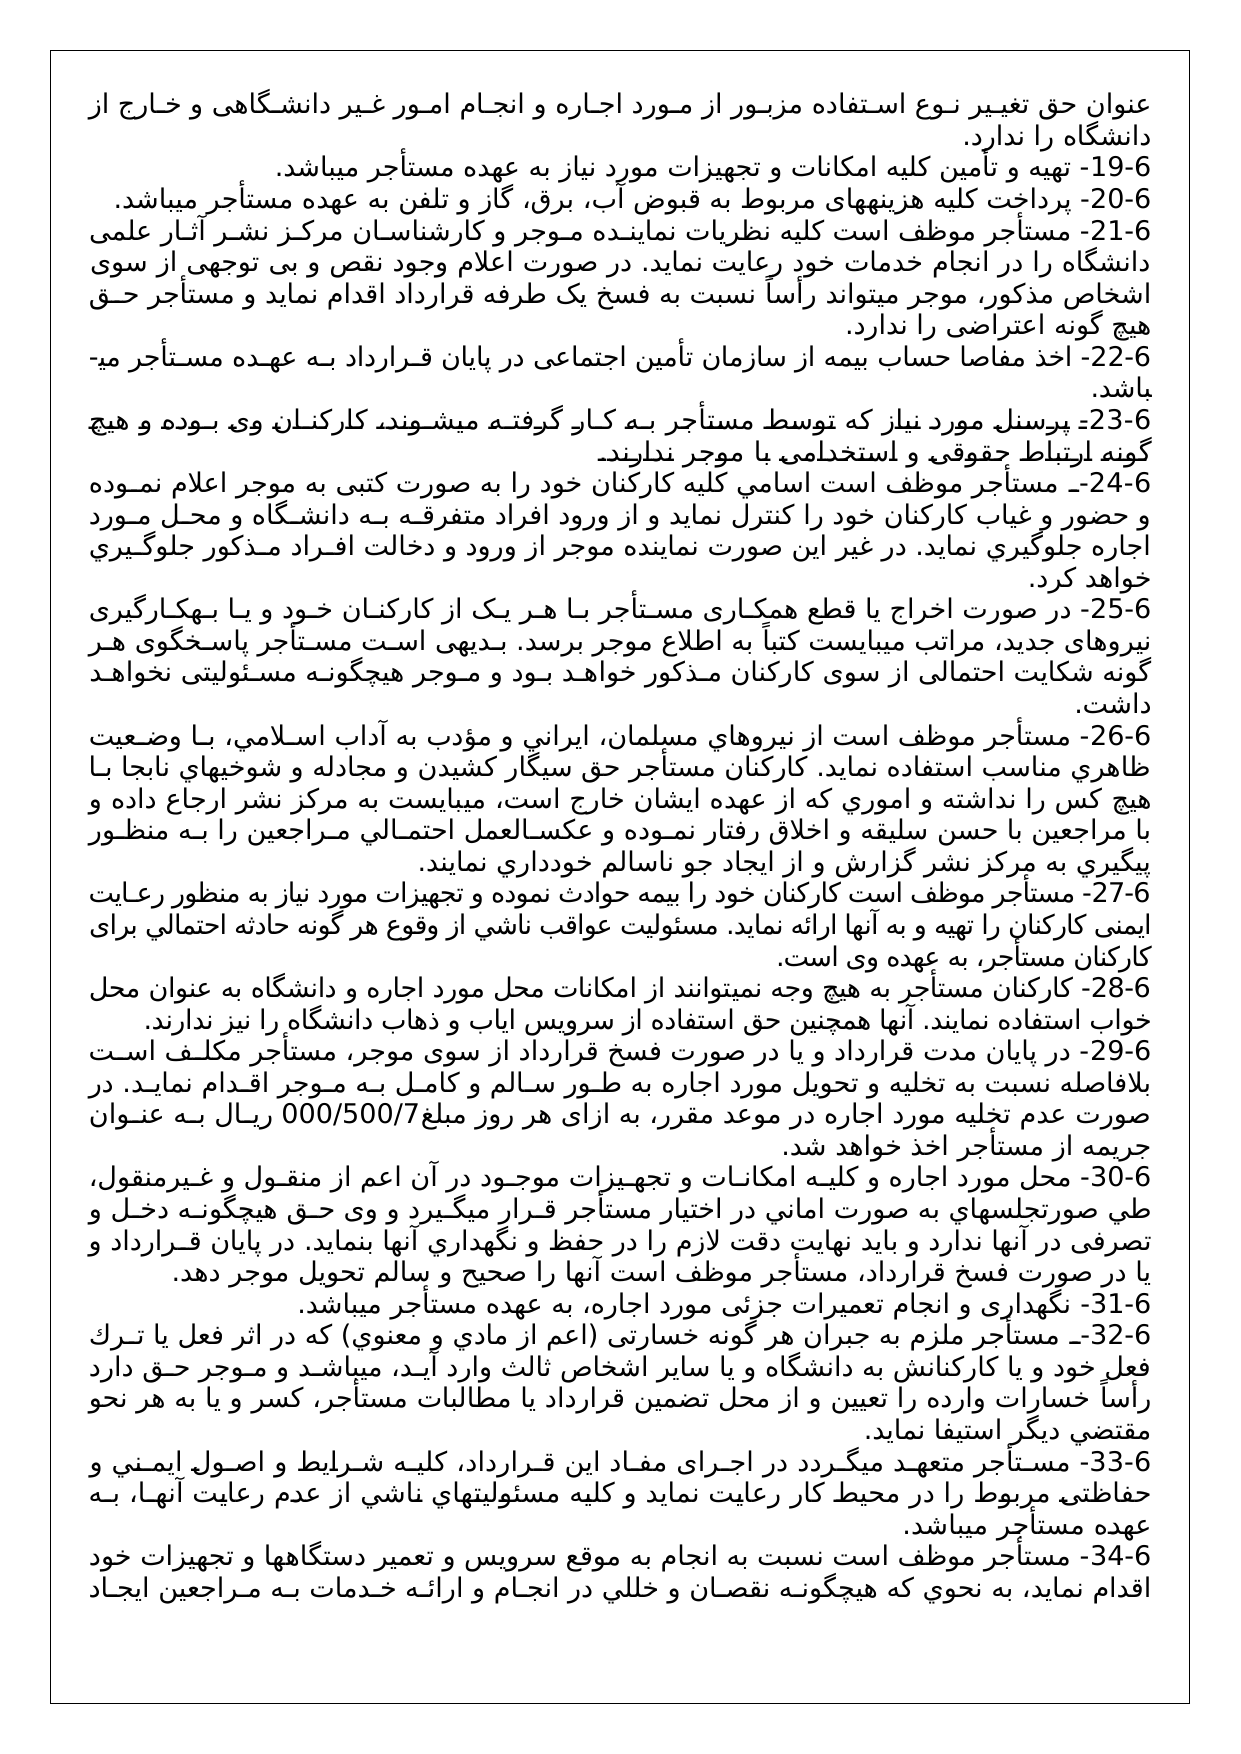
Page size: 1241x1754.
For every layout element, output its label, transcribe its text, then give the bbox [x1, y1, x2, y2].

text 30-6- محل مورد اجاره و كليه امكانات و تجهیزات موجود در آن اعم از منقول و غيرمنقول، طي صورتجلسه‎اي به صورت اماني در اختيار مستأجر قرار مي‎گيرد و وی حق هيچگونه دخل و تصرفی در آنها ندارد و باید نهايت دقت لازم را در حفظ و نگهداري آنها بنماید. در پايان قرارداد و يا در صورت فسخ قرارداد، مستأجر موظف است آنها را صحيح و سالم تحويل موجر دهد. [89, 1162, 1152, 1288]
text 31-6- نگهداری و انجام تعمیرات جزئی مورد اجاره، به عهده مستأجر میباشد. [89, 1288, 1152, 1319]
text 26-6- مستأجر موظف است از نيروهاي مسلمان، ايراني و مؤدب به آداب اسلامي، با وضعيت ظاهري مناسب استفاده نمايد. كاركنان مستأجر حق سيگار كشيدن و مجادله و شوخي‎هاي نابجا با هيچ‎ كس را نداشته و اموري كه از عهده ايشان خارج است، مي‎بايست به مرکز نشر ارجاع داده و با مراجعين با حسن سلیقه و اخلاق رفتار نموده و عكس‎العمل احتمالي مراجعين را به منظور پيگيري به مرکز نشر گزارش و از ايجاد جو ناسالم خودداري نمايند. [89, 720, 1152, 878]
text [89, 89, 1152, 152]
text 24-6- مستأجر موظف است اسامي كليه کارکنان خود را به صورت کتبی به موجر اعلام نموده و حضور و غياب كاركنان خود را كنترل نمايد و از ورود افراد متفرقه به دانشگاه و محل مورد اجاره جلوگيري نمايد. در غیر اين صورت نماینده موجر از ورود و دخالت افراد مذکور جلوگيري خواهد كرد. [89, 467, 1152, 594]
text 27-6- مستأجر موظف است کارکنان خود را بیمه حوادث نموده و تجهیزات مورد نیاز به منظور رعایت ایمنی کارکنان را تهیه و به آنها ارائه نماید. مسئولیت عواقب ناشي از وقوع هر گونه حادثه احتمالي برای کارکنان مستأجر، به عهده وی است. [89, 878, 1152, 972]
text 25-6- در صورت اخراج یا قطع همکاری مستأجر با هر یک از کارکنان خود و یا بهکارگیری نیروهای جدید، مراتب میبایست کتباً به اطلاع موجر برسد. بدیهی است مستأجر پاسخگوی هر گونه شکایت احتمالی از سوی کارکنان مذکور خواهد بود و موجر هیچگونه مسئولیتی نخواهد داشت. [89, 594, 1152, 720]
text 32-6- مستأجر ملزم به جبران هر گونه خسارتی (اعم از مادي و معنوي) كه در اثر فعل يا ترك فعل خود و يا كاركنانش به دانشگاه و يا ساير اشخاص ثالث وارد آيد، مي‎باشد و موجر حق دارد رأساً خسارات وارده را تعيين و از محل تضمین قرارداد یا مطالبات مستأجر، كسر و يا به هر نحو مقتضي ديگر استيفا نمايد. [89, 1319, 1152, 1446]
text 33-6- مستأجر متعهد مي‎گردد در اجرای مفاد اين قرارداد، كليه شرايط و اصول ايمني و حفاظتی مربوط را در محیط کار رعایت نمايد و كليه مسئوليتهاي ناشي از عدم رعايت آنها، به عهده مستأجر مي‎باشد. [89, 1446, 1152, 1541]
text 20-6- پرداخت کلیه هزینههای مربوط به قبوض آب، برق، گاز و تلفن به عهده مستأجر میباشد. [89, 183, 1152, 215]
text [89, 1541, 1152, 1604]
text 19-6- تهیه و تأمین کلیه امکانات و تجهیزات مورد نیاز به عهده مستأجر میباشد. [89, 152, 1152, 183]
text 21-6- مستأجر موظف است کلیه نظریات نماینده موجر و کارشناسان مرکز نشر آثار علمی دانشگاه را در انجام خدمات خود رعایت نماید. در صورت اعلام وجود نقص و بی توجهی از سوی اشخاص مذکور، موجر میتواند رأساً نسبت به فسخ یک طرفه قرارداد اقدام نماید و مستأجر حق هیچ گونه اعتراضی را ندارد. [89, 215, 1152, 341]
text 29-6- در پایان مدت قرارداد و یا در صورت فسخ قرارداد از سوی موجر، مستأجر مکلف است بلافاصله نسبت به تخلیه و تحویل مورد اجاره به طور سالم و کامل به موجر اقدام نماید. در صورت عدم تخلیه مورد اجاره در موعد مقرر، به ازای هر روز مبلغ000/500/7 ریال به عنوان جریمه از مستأجر اخذ خواهد شد. [89, 1036, 1152, 1162]
text 23-6- پرسنل مورد نیاز که توسط مستأجر به کار گرفته میشوند، کارکنان وی بوده و هیچ گونه ارتباط حقوقی و استخدامی با موجر ندارند. [89, 404, 1152, 467]
text 22-6- اخذ مفاصا حساب بیمه از سازمان تأمین اجتماعی در پایان قرارداد به عهده مستأجر میباشد. [89, 341, 1152, 404]
text 28-6- کارکنان مستأجر به هيچ وجه نمي‎توانند از امكانات محل مورد اجاره و دانشگاه به عنوان محل خواب استفاده نمايند. آنها همچنین حق استفاده از سرويس اياب و ذهاب دانشگاه را نیز ندارند. [89, 972, 1152, 1036]
